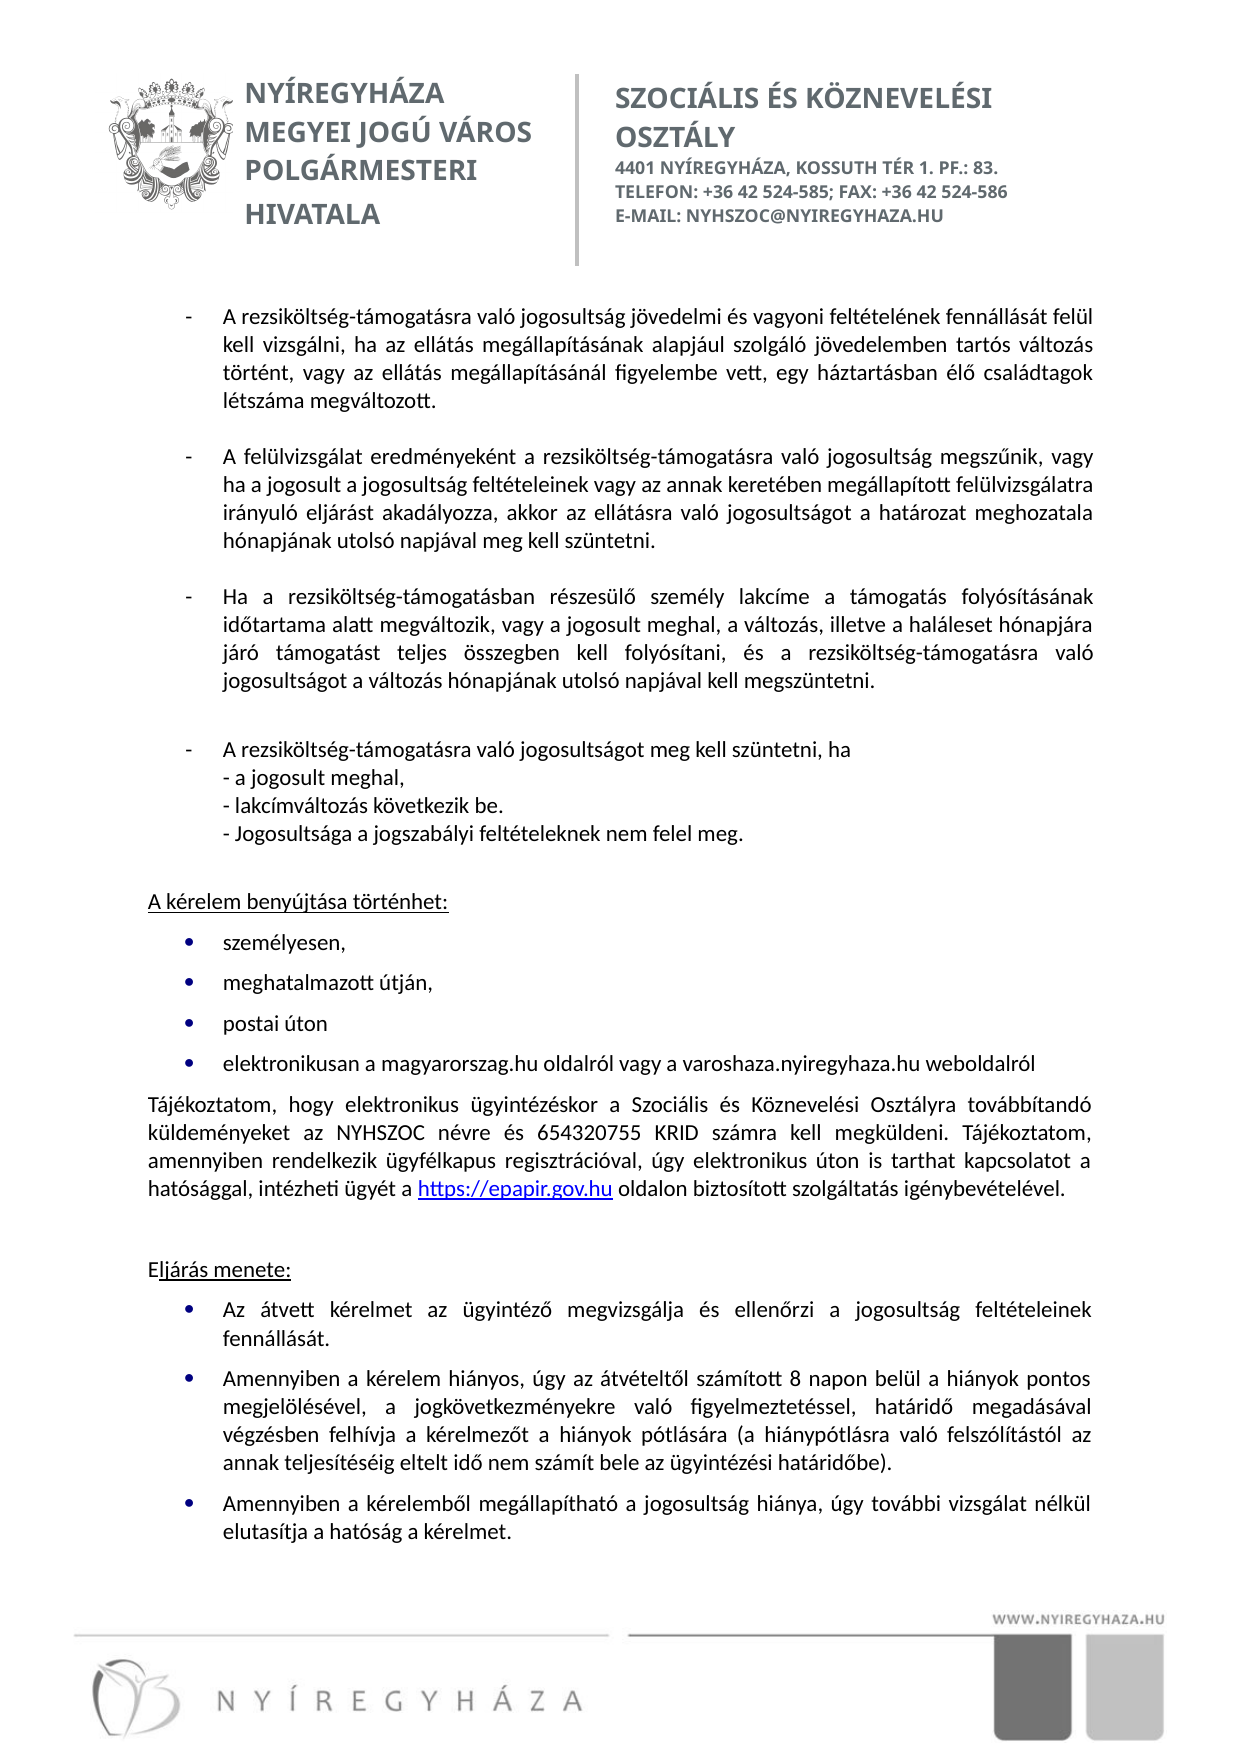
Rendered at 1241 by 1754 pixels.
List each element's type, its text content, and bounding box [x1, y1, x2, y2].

list Amennyiben a kérelem hiányos, úgy az átvételtől számított 8 napon belül a hiányok pontos megjelölésével, a jogkövetkezményekre való figyelmeztetéssel, határidő megadásával végzésben felhívja a kérelmezőt a hiányok pótlására (a hiánypótlásra való felszólítástól az annak teljesítéséig eltelt idő nem számít bele az ügyintézési határidőbe). [185, 1364, 1093, 1476]
text - a jogosult meghal, [223, 763, 1094, 791]
list elektronikusan a magyarorszag.hu oldalról vagy a varoshaza.nyiregyhaza.hu weboldalról [185, 1049, 1093, 1077]
list postai úton [185, 1009, 1093, 1037]
list meghatalmazott útján, [185, 968, 1093, 996]
text - Jogosultsága a jogszabályi feltételeknek nem felel meg. [223, 819, 1094, 847]
text A kérelem benyújtása történhet: [148, 887, 1093, 915]
list Ha a rezsiköltség-támogatásban részesülő személy lakcíme a támogatás folyósításának időtartama alatt megváltozik, vagy a jogosult meghal, a változás, illetve a haláleset hónapjára járó támogatást teljes összegben kell folyósítani, és a rezsiköltség-támogatásra való jogosultságot a változás hónapjának utolsó napjával kell megszüntetni. [185, 582, 1094, 694]
picture [73, 1610, 1167, 1743]
list A felülvizsgálat eredményeként a rezsiköltség-támogatásra való jogosultság megszűnik, vagy ha a jogosult a jogosultság feltételeinek vagy az annak keretében megállapított felülvizsgálatra irányuló eljárást akadályozza, akkor az ellátásra való jogosultságot a határozat meghozatala hónapjának utolsó napjával meg kell szüntetni. [185, 442, 1094, 554]
list Az átvett kérelmet az ügyintéző megvizsgálja és ellenőrzi a jogosultság feltételeinek fennállását. [185, 1296, 1093, 1352]
list A rezsiköltség-támogatásra való jogosultság jövedelmi és vagyoni feltételének fennállását felül kell vizsgálni, ha az ellátás megállapításának alapjául szolgáló jövedelemben tartós változás történt, vagy az ellátás megállapításánál figyelembe vett, egy háztartásban élő családtagok létszáma megváltozott. [185, 302, 1094, 414]
list A rezsiköltség-támogatásra való jogosultságot meg kell szüntetni, ha [185, 735, 1094, 763]
text - lakcímváltozás következik be. [223, 791, 1094, 819]
text Tájékoztatom, hogy elektronikus ügyintézéskor a Szociális és Köznevelési Osztályra továbbítandó küldeményeket az NYHSZOC névre és 654320755 KRID számra kell megküldeni. Tájékoztatom, amennyiben rendelkezik ügyfélkapus regisztrációval, úgy elektronikus úton is tarthat kapcsolatot a hatósággal, intézheti ügyét a https://epapir.gov.hu oldalon biztosított szolgáltatás igénybevételével. [148, 1090, 1093, 1202]
list személyesen, [185, 928, 1093, 956]
text Eljárás menete: [148, 1255, 1093, 1283]
list Amennyiben a kérelemből megállapítható a jogosultság hiánya, úgy további vizsgálat nélkül elutasítja a hatóság a kérelmet. [185, 1489, 1093, 1545]
